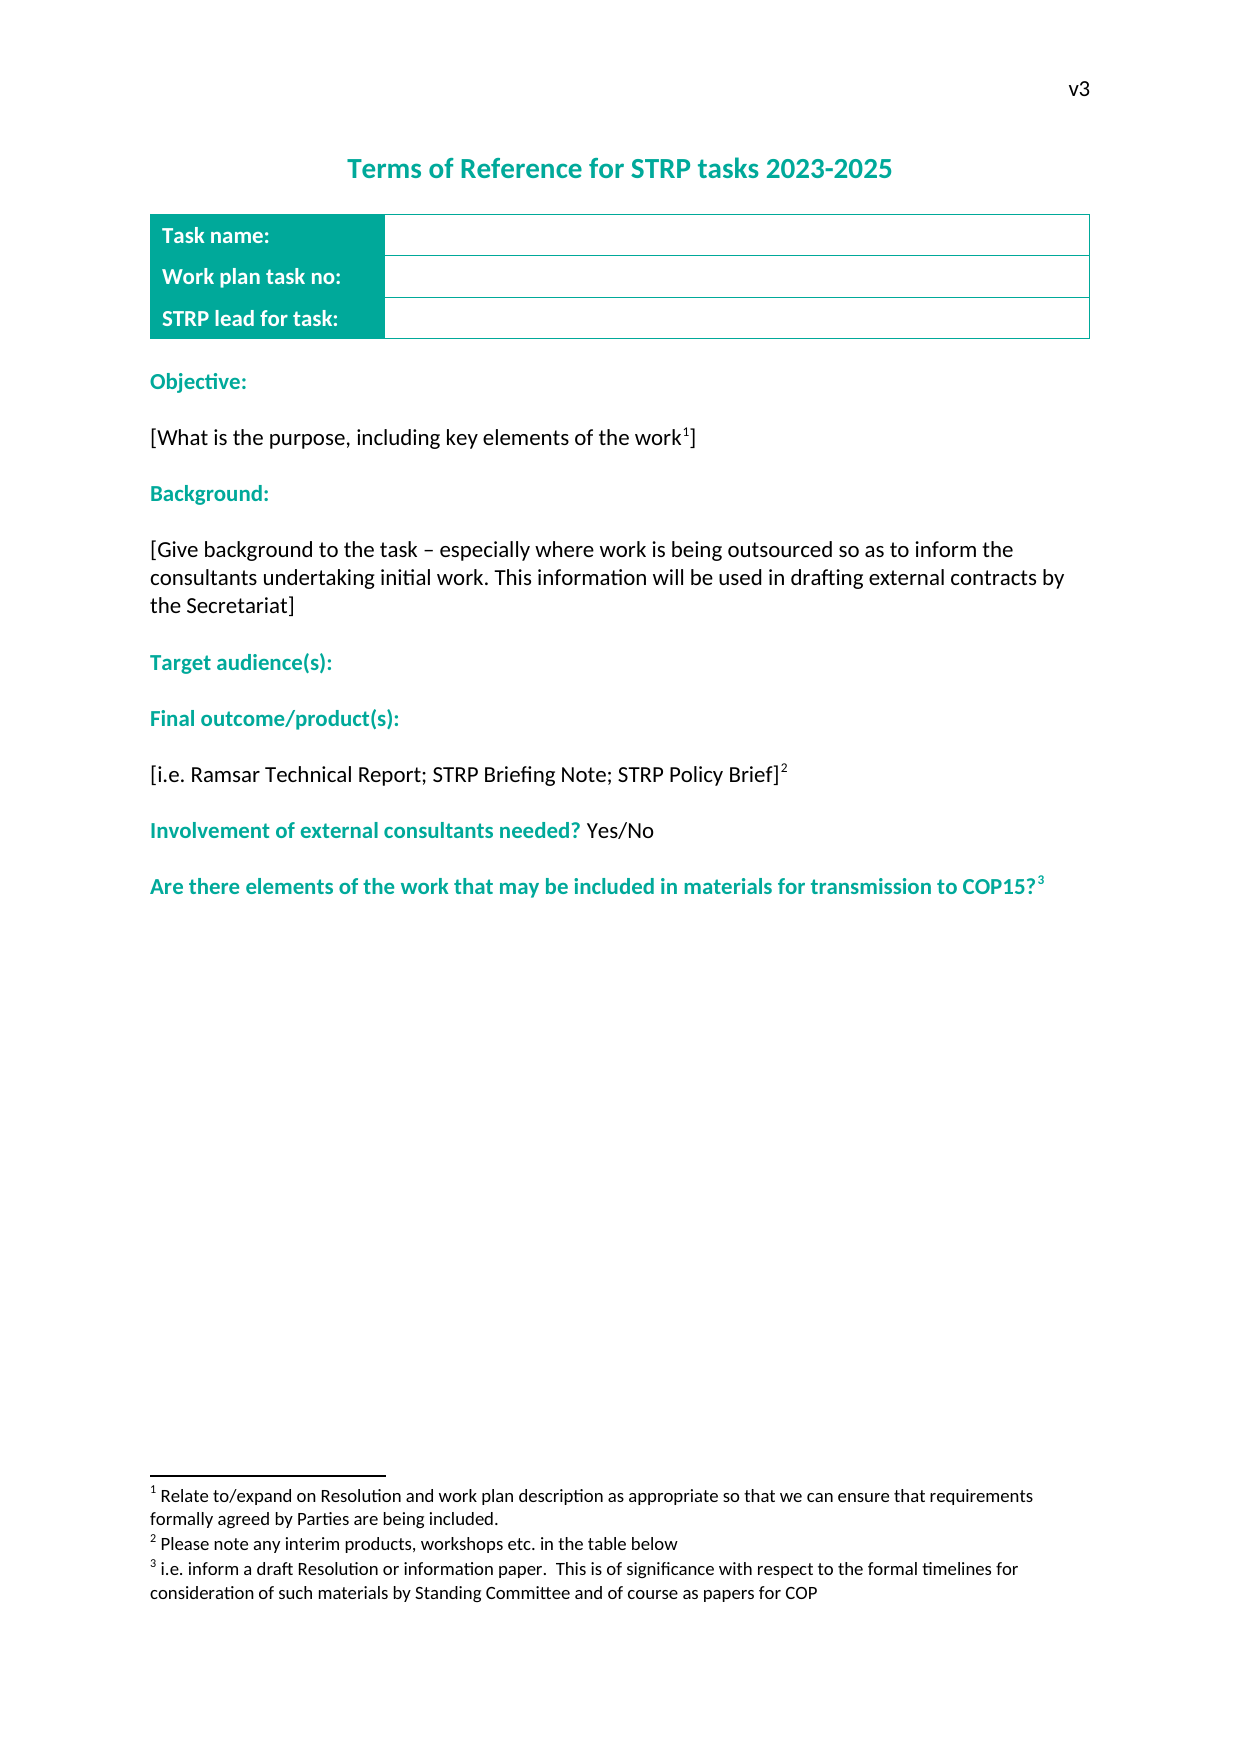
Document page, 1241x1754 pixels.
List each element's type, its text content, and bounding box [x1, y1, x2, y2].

text Are there elements of the work that may be included in materials for transmission to COP15? [150, 872, 1090, 900]
table_cell STRP lead for task: [151, 298, 384, 338]
table_header Task name: [151, 215, 384, 255]
table_cell [385, 298, 1089, 338]
text Involvement of external consultants needed? Yes/No [150, 816, 1090, 844]
table_header [385, 215, 1089, 255]
text Terms of Reference for STRP tasks 2023-2025 [150, 150, 1090, 186]
text Objective: [150, 367, 1090, 395]
text Final outcome/product(s): [150, 704, 1090, 732]
table_cell Work plan task no: [151, 256, 384, 297]
table_cell [385, 256, 1089, 297]
text [Give background to the task – especially where work is being outsourced so as to inform the consultants undertaking initial work. This information will be used in drafting external contracts by the Secretariat] [150, 536, 1090, 619]
text Target audience(s): [150, 648, 1090, 676]
text Background: [150, 479, 1090, 507]
text [i.e. Ramsar Technical Report; STRP Briefing Note; STRP Policy Brief] [150, 760, 1090, 788]
text [What is the purpose, including key elements of the work] [150, 423, 1090, 451]
